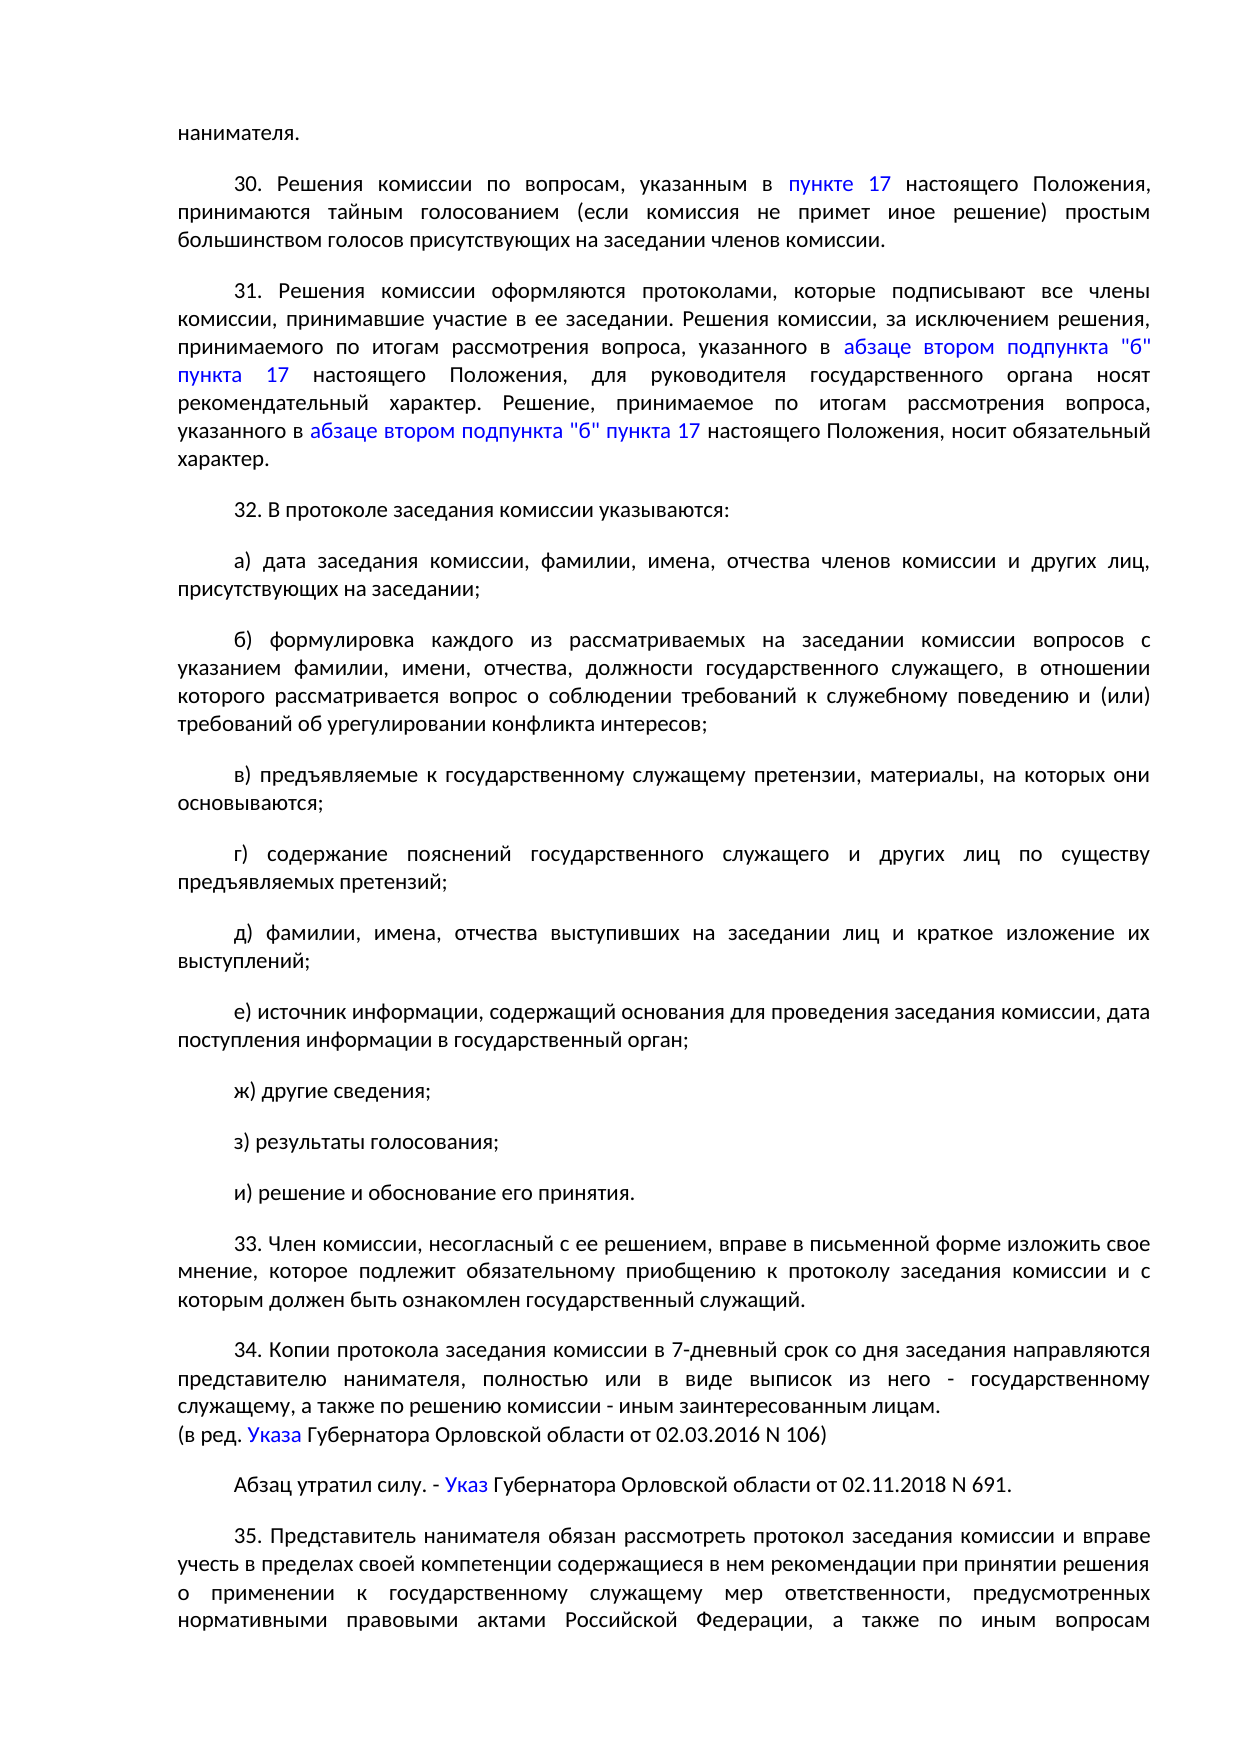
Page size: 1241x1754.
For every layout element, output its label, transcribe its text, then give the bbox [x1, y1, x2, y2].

text 33. Член комиссии, несогласный с ее решением, вправе в письменной форме изложить свое мнение, которое подлежит обязательному приобщению к протоколу заседания комиссии и с которым должен быть ознакомлен государственный служащий. [177, 1229, 1152, 1313]
text 30. Решения комиссии по вопросам, указанным в пункте 17 настоящего Положения, принимаются тайным голосованием (если комиссия не примет иное решение) простым большинством голосов присутствующих на заседании членов комиссии. [177, 169, 1152, 253]
text а) дата заседания комиссии, фамилии, имена, отчества членов комиссии и других лиц, присутствующих на заседании; [177, 546, 1152, 602]
text д) фамилии, имена, отчества выступивших на заседании лиц и краткое изложение их выступлений; [177, 918, 1152, 974]
text е) источник информации, содержащий основания для проведения заседания комиссии, дата поступления информации в государственный орган; [177, 997, 1152, 1053]
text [177, 1522, 1152, 1634]
text з) результаты голосования; [177, 1127, 1152, 1155]
text 32. В протоколе заседания комиссии указываются: [177, 495, 1152, 523]
text Абзац утратил силу. - Указ Губернатора Орловской области от 02.11.2018 N 691. [177, 1471, 1152, 1499]
text г) содержание пояснений государственного служащего и других лиц по существу предъявляемых претензий; [177, 839, 1152, 895]
text б) формулировка каждого из рассматриваемых на заседании комиссии вопросов с указанием фамилии, имени, отчества, должности государственного служащего, в отношении которого рассматривается вопрос о соблюдении требований к служебному поведению и (или) требований об урегулировании конфликта интересов; [177, 625, 1152, 737]
text ж) другие сведения; [177, 1076, 1152, 1104]
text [177, 118, 1152, 146]
text (в ред. Указа Губернатора Орловской области от 02.03.2016 N 106) [177, 1420, 1152, 1448]
text и) решение и обоснование его принятия. [177, 1178, 1152, 1206]
text 31. Решения комиссии оформляются протоколами, которые подписывают все члены комиссии, принимавшие участие в ее заседании. Решения комиссии, за исключением решения, принимаемого по итогам рассмотрения вопроса, указанного в абзаце втором подпункта "б" пункта 17 настоящего Положения, для руководителя государственного органа носят рекомендательный характер. Решение, принимаемое по итогам рассмотрения вопроса, указанного в абзаце втором подпункта "б" пункта 17 настоящего Положения, носит обязательный характер. [177, 276, 1152, 472]
text 34. Копии протокола заседания комиссии в 7-дневный срок со дня заседания направляются представителю нанимателя, полностью или в виде выписок из него - государственному служащему, а также по решению комиссии - иным заинтересованным лицам. [177, 1336, 1152, 1420]
text в) предъявляемые к государственному служащему претензии, материалы, на которых они основываются; [177, 760, 1152, 816]
